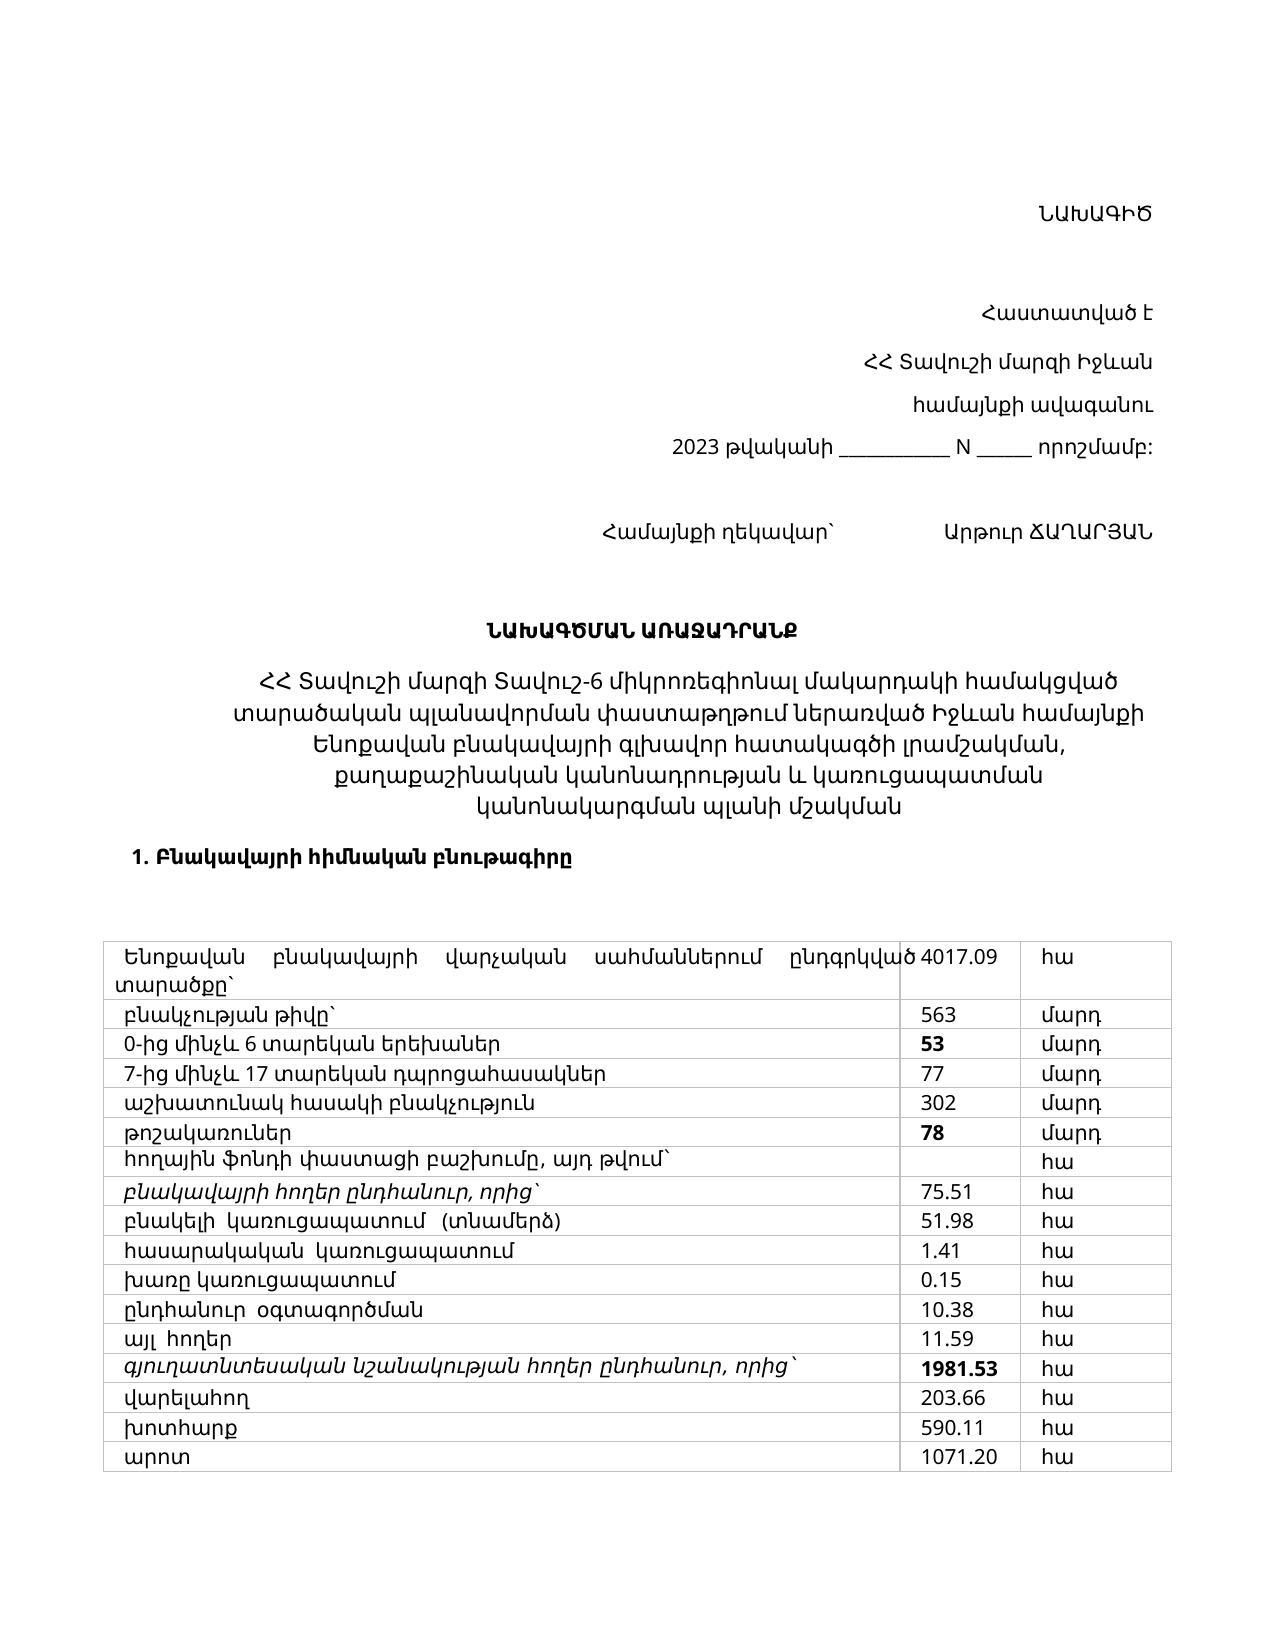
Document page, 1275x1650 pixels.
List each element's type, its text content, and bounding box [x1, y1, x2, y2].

table_cell հա [1021, 1265, 1171, 1294]
table_cell 0-ից մինչև 6 տարեկան երեխաներ [104, 1029, 899, 1058]
text 2023 թվականի ____________ N ______ որոշմամբ: [131, 432, 1153, 461]
table_cell հա [1021, 1354, 1171, 1382]
table_cell հա [1021, 1442, 1171, 1471]
table_cell մարդ [1021, 1088, 1171, 1117]
table_cell հասարակական կառուցապատում [104, 1236, 899, 1264]
list Բնակավայրի հիմնական բնութագիրը [131, 842, 1153, 871]
table_cell բնակչության թիվը` [104, 1000, 899, 1028]
table_cell գյուղատնտեսական նշանակության հողեր ընդհանուր, որից` [104, 1354, 899, 1382]
table_cell 1981.53 [901, 1354, 1020, 1382]
table_header 4017.09 [901, 942, 1020, 999]
table_cell 51.98 [901, 1206, 1020, 1235]
table_cell աշխատունակ հասակի բնակչություն [104, 1088, 899, 1117]
list ՀՀ Տավուշի մարզի Տավուշ-6 միկրոռեգիոնալ մակարդակի համակցված տարածական պլանավորման փաստաթղթում ներառված Իջևան համայնքի Ենոքավան բնակավայրի գլխավոր հատակագծի լրամշակման, քաղաքաշինական կանոնադրության և կառուցապատման կանոնակարգման պլանի մշակման [225, 665, 1153, 822]
table_cell 302 [901, 1088, 1020, 1117]
table_cell 203.66 [901, 1383, 1020, 1412]
table_cell մարդ [1021, 1029, 1171, 1058]
table_cell հա [1021, 1177, 1171, 1205]
table_cell 75.51 [901, 1177, 1020, 1205]
table_cell խառը կառուցապատում [104, 1265, 899, 1294]
table_cell 0.15 [901, 1265, 1020, 1294]
table_cell բնակելի կառուցապատում (տնամերձ) [104, 1206, 899, 1235]
table_cell [901, 1147, 1020, 1176]
table_cell բնակավայրի հողեր ընդհանուր, որից` [104, 1177, 899, 1205]
table_cell 10.38 [901, 1295, 1020, 1323]
table_cell 53 [901, 1029, 1020, 1058]
table_cell խոտհարք [104, 1413, 899, 1441]
table_cell ընդհանուր օգտագործման [104, 1295, 899, 1323]
text ՆԱԽԱԳԻԾ [131, 199, 1153, 228]
table_header հա [1021, 942, 1171, 999]
table_cell 77 [901, 1059, 1020, 1087]
table_cell հա [1021, 1383, 1171, 1412]
text համայնքի ավագանու [131, 390, 1153, 418]
text ՆԱԽԱԳԾՄԱՆ ԱՌԱՋԱԴՐԱՆՔ [131, 616, 1153, 644]
table_cell հա [1021, 1206, 1171, 1235]
table_cell 590.11 [901, 1413, 1020, 1441]
table_cell հա [1021, 1295, 1171, 1323]
table_cell հողային ֆոնդի փաստացի բաշխումը, այդ թվում` [104, 1147, 899, 1176]
table_cell 1071.20 [901, 1442, 1020, 1471]
text Համայնքի ղեկավար` Արթուր ՃԱՂԱՐՅԱՆ [131, 517, 1153, 546]
table_cell այլ հողեր [104, 1324, 899, 1353]
table_cell 11.59 [901, 1324, 1020, 1353]
table_cell մարդ [1021, 1118, 1171, 1146]
table_cell 563 [901, 1000, 1020, 1028]
table_cell հա [1021, 1147, 1171, 1176]
table_cell հա [1021, 1324, 1171, 1353]
text Հաստատված է [131, 298, 1153, 326]
text ՀՀ Տավուշի մարզի Իջևան [131, 347, 1153, 376]
table_cell մարդ [1021, 1000, 1171, 1028]
table_cell թոշակառուներ [104, 1118, 899, 1146]
table_header Ենոքավան բնակավայրի վարչական սահմաններում ընդգրկված տարածքը` [104, 942, 899, 999]
table_cell 78 [901, 1118, 1020, 1146]
table_cell 1.41 [901, 1236, 1020, 1264]
table_cell մարդ [1021, 1059, 1171, 1087]
table_cell 7-ից մինչև 17 տարեկան դպրոցահասակներ [104, 1059, 899, 1087]
table_cell հա [1021, 1236, 1171, 1264]
table_cell արոտ [104, 1442, 899, 1471]
table_cell հա [1021, 1413, 1171, 1441]
table_cell վարելահող [104, 1383, 899, 1412]
